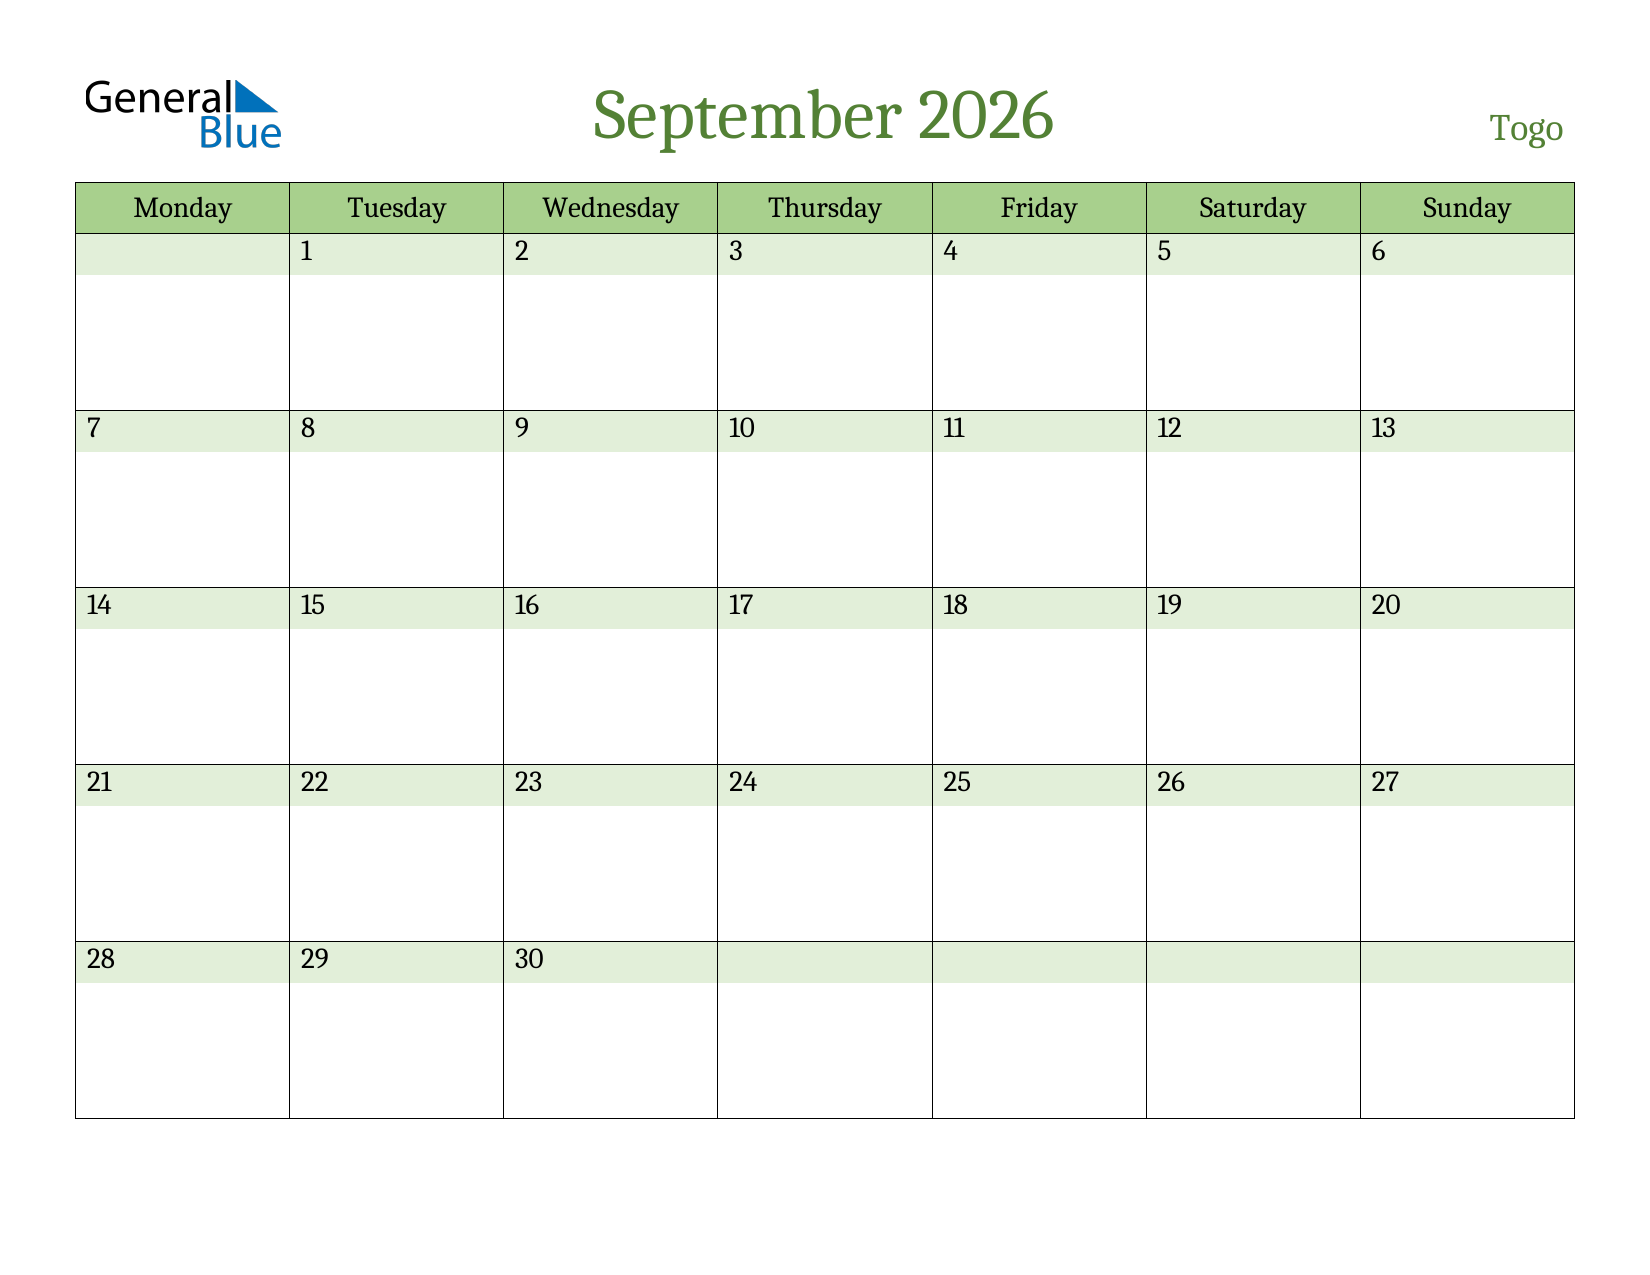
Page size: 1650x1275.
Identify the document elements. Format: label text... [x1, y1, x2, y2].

table_cell 8 [290, 411, 503, 452]
table_cell [1147, 629, 1360, 764]
table_header September 2026 [504, 75, 1146, 182]
table_cell Thursday [718, 183, 932, 233]
table_cell 22 [290, 765, 503, 806]
table_cell [1361, 983, 1574, 1118]
table_cell [1361, 629, 1574, 764]
table_cell 1 [290, 234, 503, 275]
table_cell Sunday [1361, 183, 1574, 233]
table_cell [290, 275, 503, 410]
table_cell [504, 983, 717, 1118]
table_cell [1147, 275, 1360, 410]
table_cell 28 [76, 942, 289, 983]
table_cell [718, 806, 932, 941]
table_cell [933, 806, 1146, 941]
table_cell 16 [504, 588, 717, 629]
table_header Togo [1146, 75, 1574, 182]
table_cell [76, 452, 289, 587]
table_cell [718, 942, 932, 983]
table_cell 12 [1147, 411, 1360, 452]
table_cell [76, 234, 289, 275]
table_header [76, 75, 503, 182]
table_cell 18 [933, 588, 1146, 629]
table_cell [1147, 452, 1360, 587]
table_cell 25 [933, 765, 1146, 806]
table_cell 26 [1147, 765, 1360, 806]
table_cell 6 [1361, 234, 1574, 275]
table_cell [1361, 942, 1574, 983]
table_cell Tuesday [290, 183, 503, 233]
table_cell [290, 452, 503, 587]
table_cell 10 [718, 411, 932, 452]
table_cell [933, 452, 1146, 587]
table_cell [290, 806, 503, 941]
table_cell [718, 452, 932, 587]
table_cell 24 [718, 765, 932, 806]
table_cell 7 [76, 411, 289, 452]
table_cell [1361, 806, 1574, 941]
table_cell [76, 275, 289, 410]
table_cell [1147, 806, 1360, 941]
table_cell [76, 806, 289, 941]
table_cell [718, 275, 932, 410]
table_cell 5 [1147, 234, 1360, 275]
table_cell 21 [76, 765, 289, 806]
table_cell [504, 452, 717, 587]
table_cell 30 [504, 942, 717, 983]
table_cell [933, 629, 1146, 764]
table_cell 23 [504, 765, 717, 806]
table_cell [1147, 983, 1360, 1118]
table_cell 2 [504, 234, 717, 275]
table_cell Friday [933, 183, 1146, 233]
table_cell [290, 629, 503, 764]
picture [86, 80, 281, 148]
table_cell [504, 806, 717, 941]
table_cell [718, 983, 932, 1118]
table_cell 27 [1361, 765, 1574, 806]
table_cell 9 [504, 411, 717, 452]
table_cell [933, 983, 1146, 1118]
table_cell [290, 983, 503, 1118]
table_cell 19 [1147, 588, 1360, 629]
table_cell 17 [718, 588, 932, 629]
table_cell 14 [76, 588, 289, 629]
table_cell Monday [76, 183, 289, 233]
table_cell [504, 629, 717, 764]
table_cell 3 [718, 234, 932, 275]
table_cell [1147, 942, 1360, 983]
table_cell [718, 629, 932, 764]
table_cell 15 [290, 588, 503, 629]
table_cell Saturday [1147, 183, 1360, 233]
table_cell [76, 983, 289, 1118]
table_cell 29 [290, 942, 503, 983]
table_cell [1361, 275, 1574, 410]
table_cell 4 [933, 234, 1146, 275]
table_cell 11 [933, 411, 1146, 452]
table_cell Wednesday [504, 183, 717, 233]
table_cell [933, 942, 1146, 983]
table_cell [504, 275, 717, 410]
table_cell [76, 629, 289, 764]
table_cell [933, 275, 1146, 410]
table_cell [1361, 452, 1574, 587]
table_cell 20 [1361, 588, 1574, 629]
table_cell 13 [1361, 411, 1574, 452]
